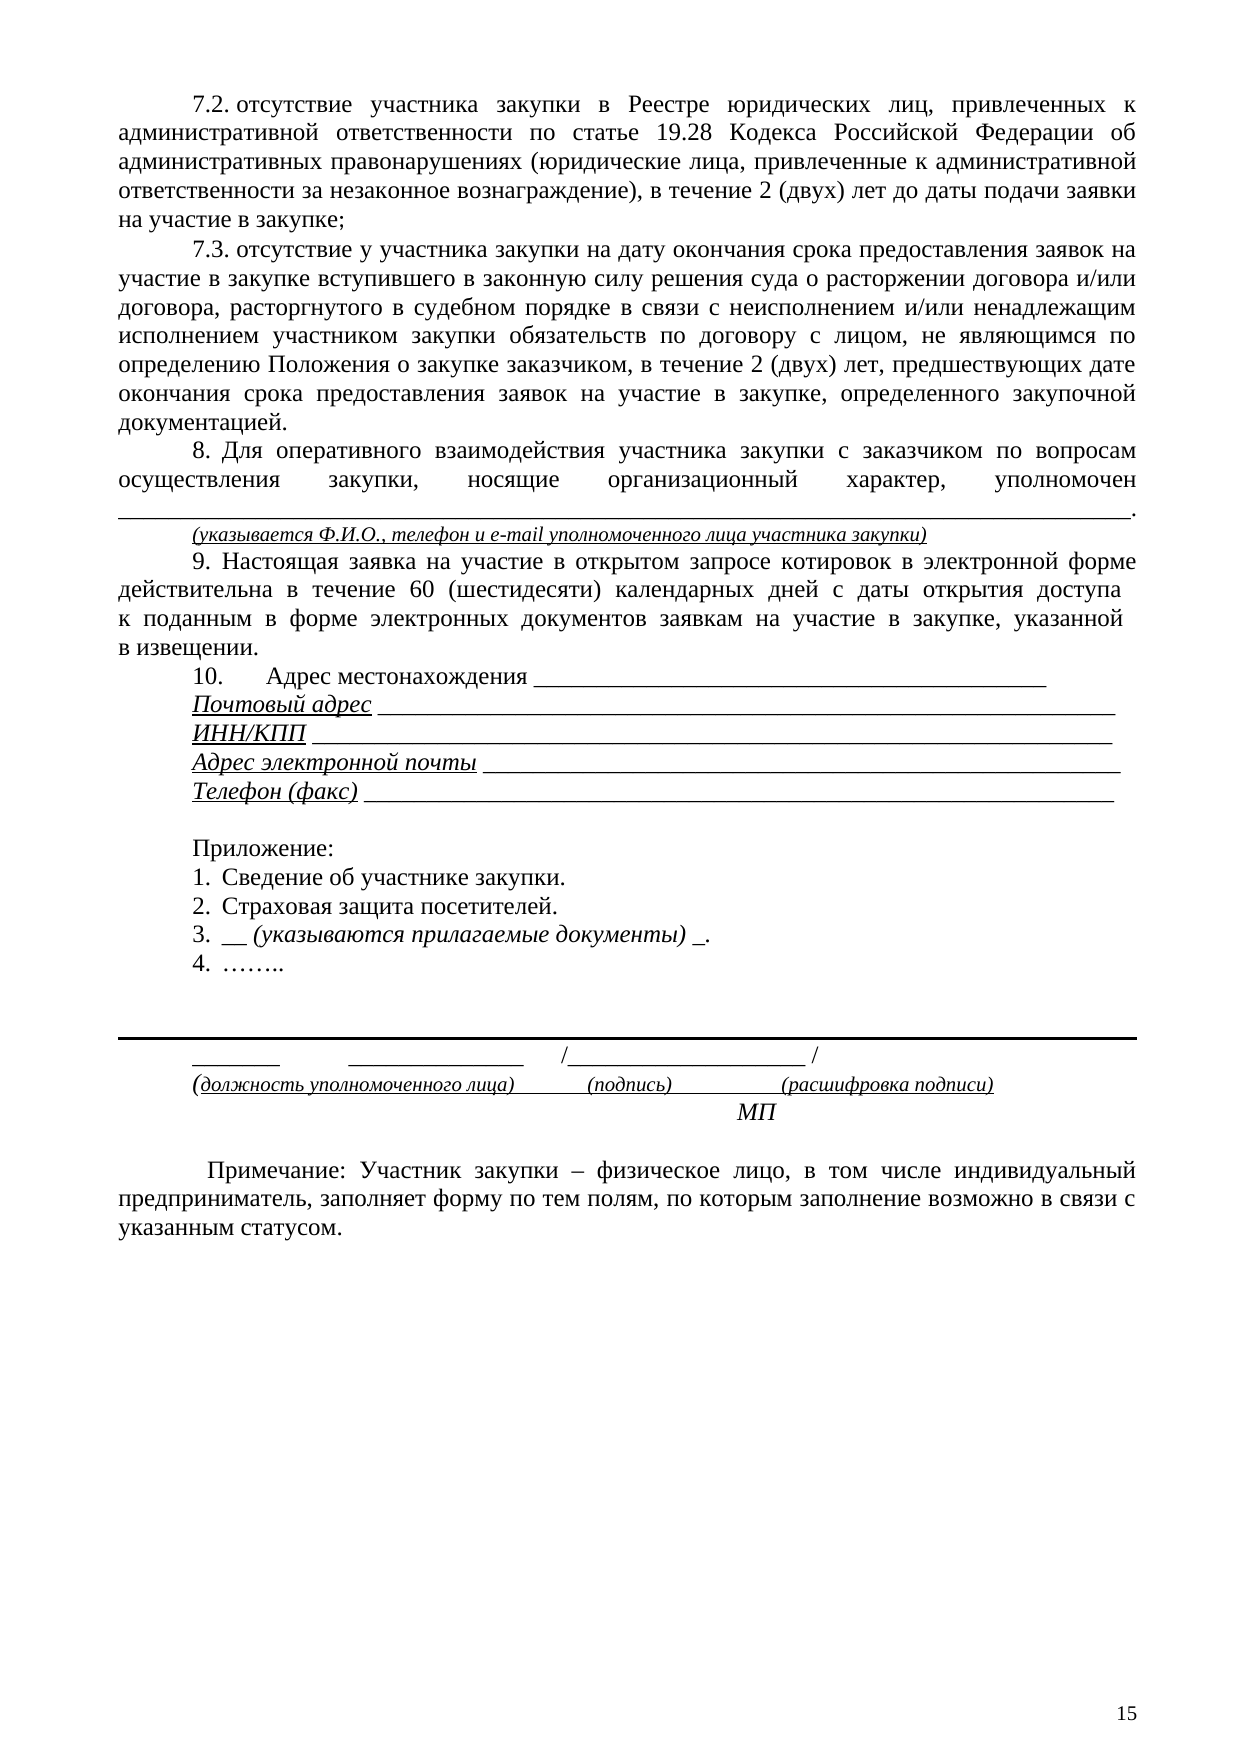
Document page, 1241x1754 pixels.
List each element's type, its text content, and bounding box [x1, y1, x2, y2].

text Почтовый адрес ___________________________________________________________ [118, 689, 1137, 718]
text Приложение: [118, 833, 1137, 862]
list …….. [118, 948, 1137, 977]
list Сведение об участнике закупки. [118, 862, 1137, 891]
text ИНН/КПП ________________________________________________________________ [118, 718, 1137, 747]
list отсутствие участника закупки в Реестре юридических лиц, привлеченных к административной ответственности по статье 19.28 Кодекса Российской Федерации об административных правонарушениях (юридические лица, привлеченные к административной ответственности за незаконное вознаграждение), в течение 2 (двух) лет до даты подачи заявки на участие в закупке; [118, 89, 1137, 234]
text МП [118, 1097, 1137, 1126]
list Для оперативного взаимодействия участника закупки с заказчиком по вопросам осуществления закупки, носящие организационный характер, уполномочен _________________________________________________________________________________. [118, 435, 1137, 522]
list Настоящая заявка на участие в открытом запросе котировок в электронной форме действительна в течение 60 (шестидесяти) календарных дней с даты открытия доступа к поданным в форме электронных документов заявкам на участие в закупке, указанной в извещении. [118, 546, 1137, 661]
text Примечание: Участник закупки – физическое лицо, в том числе индивидуальный предприниматель, заполняет форму по тем полям, по которым заполнение возможно в связи с указанным статусом. [118, 1155, 1137, 1241]
list __ (указываются прилагаемые документы) _. [118, 919, 1137, 948]
text (указывается Ф.И.О., телефон и e-mail уполномоченного лица участника закупки) [118, 522, 1137, 546]
text (должность уполномоченного лица) (подпись) (расшифровка подписи) [118, 1068, 1137, 1097]
list Страховая защита посетителей. [118, 891, 1137, 919]
list отсутствие у участника закупки на дату окончания срока предоставления заявок на участие в закупке вступившего в законную силу решения суда о расторжении договора и/или договора, расторгнутого в судебном порядке в связи с неисполнением и/или ненадлежащим исполнением участником закупки обязательств по договору с лицом, не являющимся по определению Положения о закупке заказчиком, в течение 2 (двух) лет, предшествующих дате окончания срока предоставления заявок на участие в закупке, определенного закупочной документацией. [118, 234, 1137, 435]
text Телефон (факс) ____________________________________________________________ [118, 776, 1137, 804]
text _______ ______________ /___________________ / [118, 1040, 1137, 1068]
list Адрес местонахождения _________________________________________ [118, 661, 1137, 689]
text Адрес электронной почты ___________________________________________________ [118, 747, 1137, 776]
